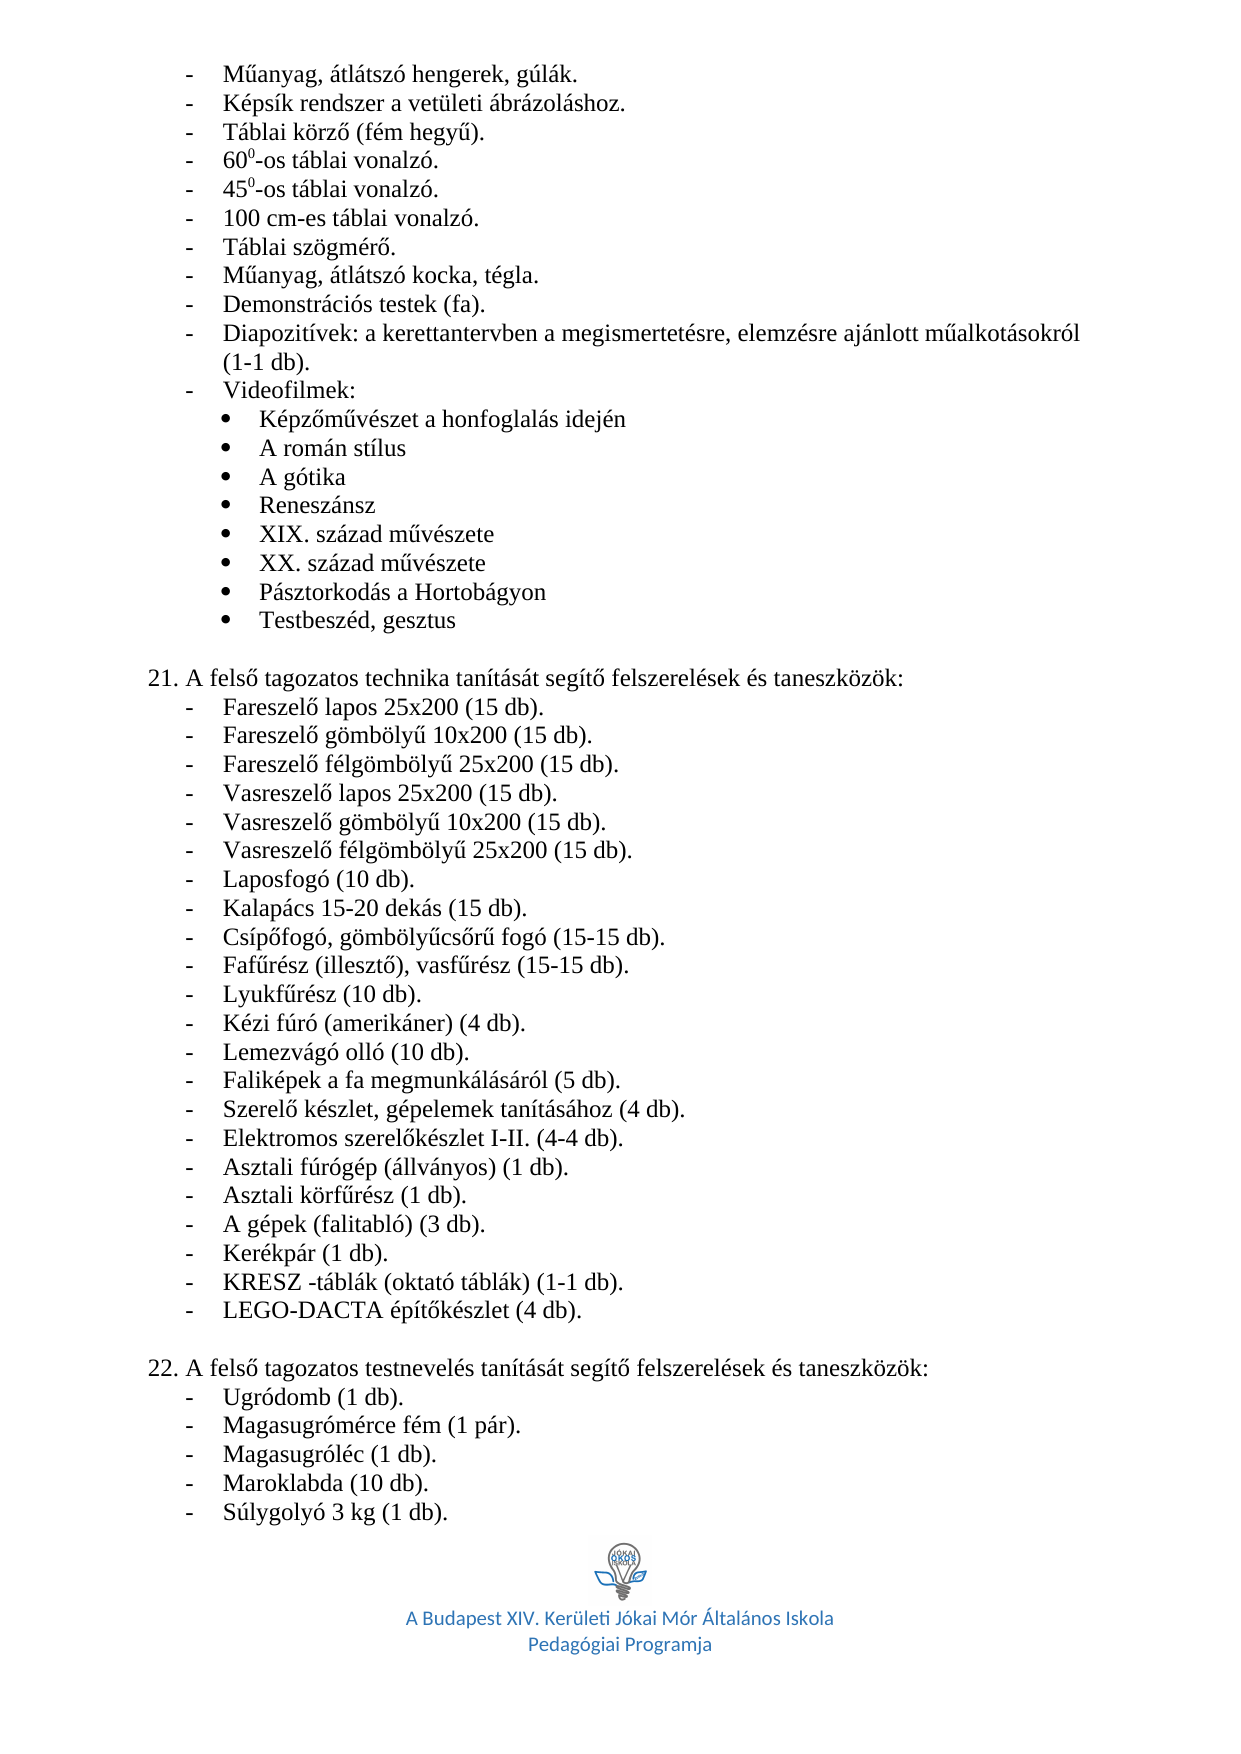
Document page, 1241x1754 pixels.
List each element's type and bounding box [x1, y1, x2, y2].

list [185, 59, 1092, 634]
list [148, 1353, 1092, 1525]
picture [588, 1535, 653, 1606]
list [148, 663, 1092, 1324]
